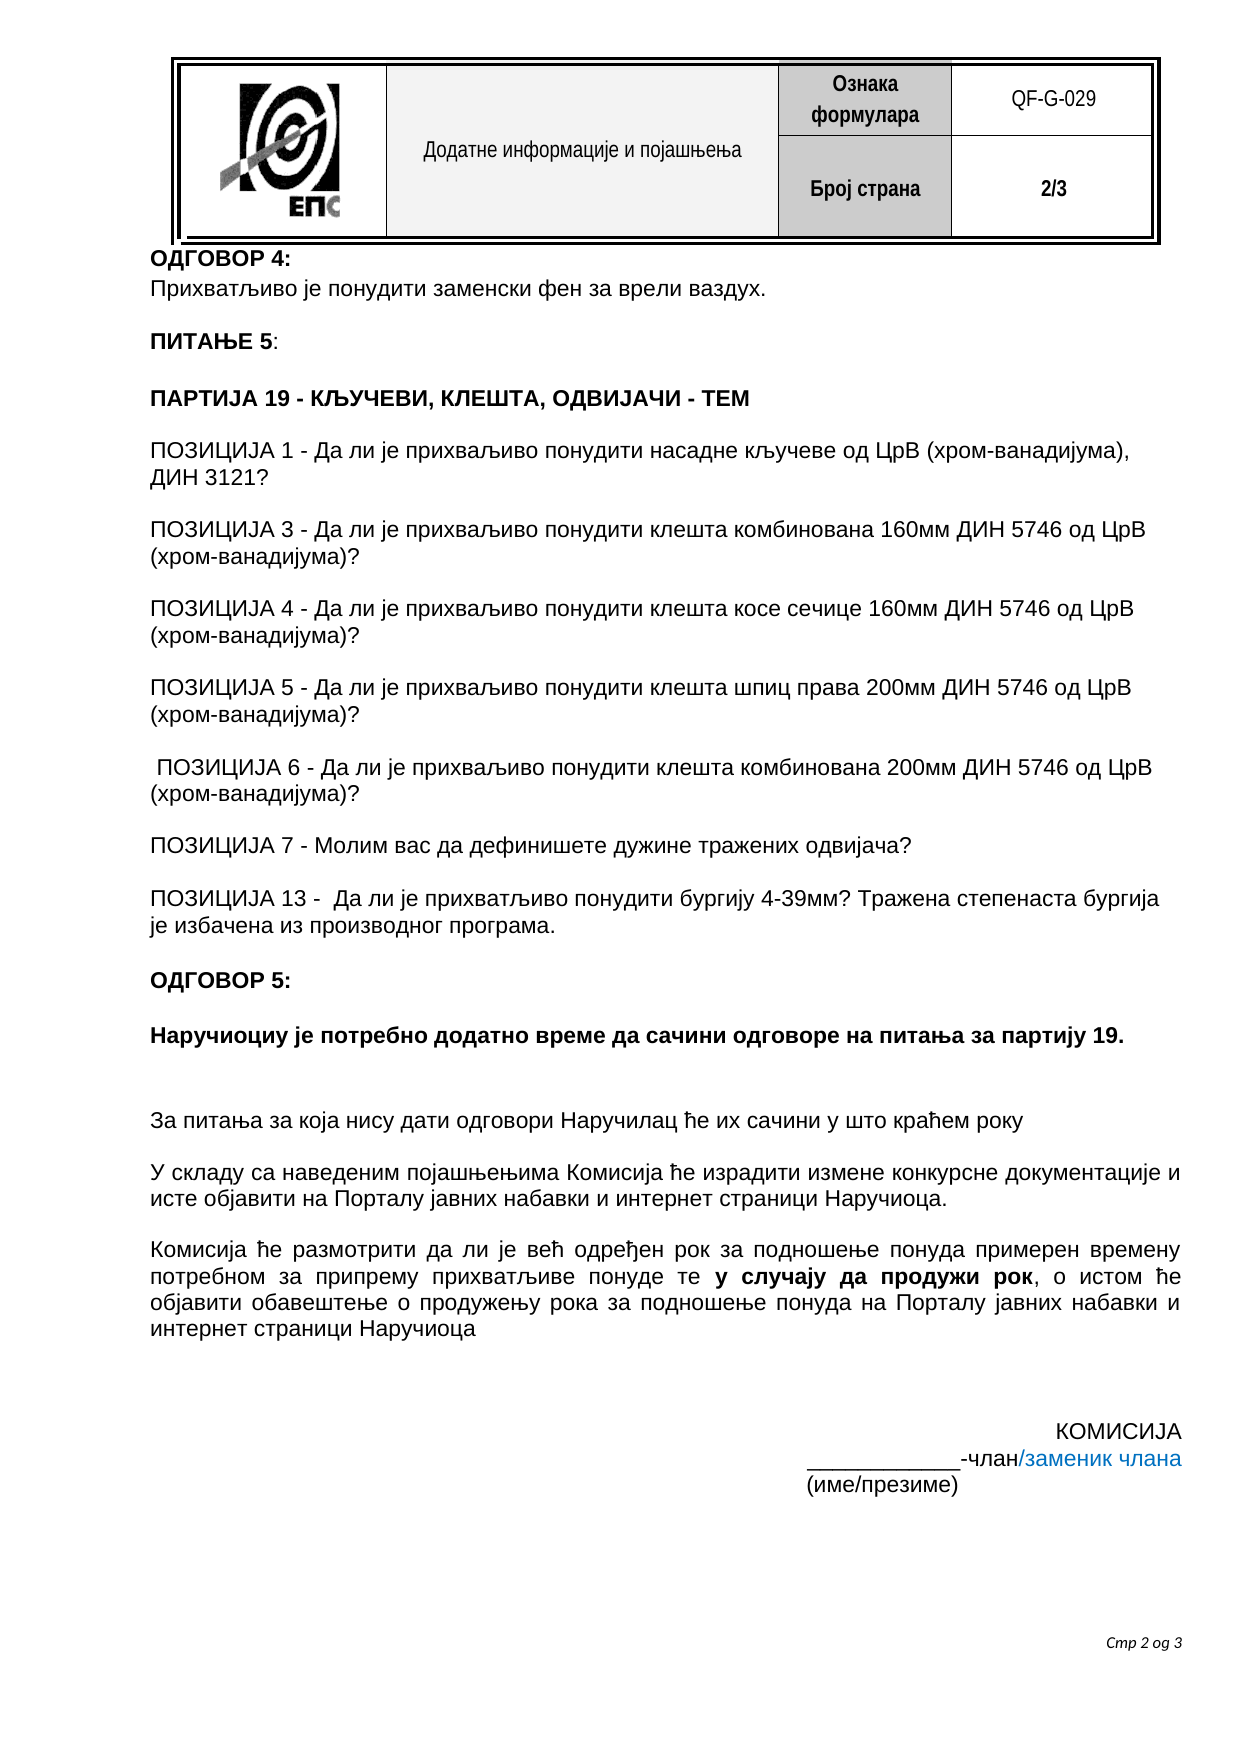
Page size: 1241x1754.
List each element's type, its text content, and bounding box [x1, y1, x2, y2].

text ____________-члан/заменик члана [150, 1444, 1182, 1471]
text ОДГОВОР 4: [150, 154, 1182, 271]
text ПОЗИЦИЈА 5 - Да ли је прихваљиво понудити клешта шпиц права 200мм ДИН 5746 од ЦрВ (хром-ванадијума)? [150, 674, 1182, 727]
text Комисија ће размотрити да ли је већ одређен рок за подношење понуда примерен времену потребном за припрему прихватљиве понуде те у случају да продужи рок, о истом ће објавити обавештење о продужењу рока за подношење понуда на Порталу јавних набавки и интернет страници Наручиоца [150, 1236, 1182, 1342]
text ПИТАЊЕ 5: [150, 328, 1182, 354]
text ПОЗИЦИЈА 13 - Да ли је прихватљиво понудити бургију 4-39мм? Тражена степенаста бургија је избачена из производног програма. [150, 885, 1182, 938]
text ПОЗИЦИЈА 4 - Да ли је прихваљиво понудити клешта косе сечице 160мм ДИН 5746 од ЦрВ (хром-ванадијума)? [150, 595, 1182, 648]
text КОМИСИЈА [150, 1418, 1182, 1444]
text У складу са наведеним појашњењима Комисија ће израдити измене конкурсне документације и исте објавити на Порталу јавних набавки и интернет страници Наручиоца. [150, 1159, 1182, 1211]
text ПАРТИЈА 19 - КЉУЧЕВИ, КЛЕШТА, ОДВИЈАЧИ - ТЕМ [150, 384, 1182, 411]
text (име/презиме) [150, 1471, 1182, 1497]
text ПОЗИЦИЈА 1 - Да ли је прихваљиво понудити насадне кључеве од ЦрВ (хром-ванадијума), ДИН 3121? [150, 437, 1182, 490]
text ПОЗИЦИЈА 3 - Да ли је прихваљиво понудити клешта комбинована 160мм ДИН 5746 од ЦрВ (хром-ванадијума)? [150, 516, 1182, 569]
text ПОЗИЦИЈА 7 - Молим вас да дефинишете дужине тражених одвијача? [150, 832, 1182, 859]
text Наручиоциу је потребно додатно време да сачини одговоре на питања за партију 19. [150, 1022, 1182, 1048]
text Прихватљиво је понудити заменски фен за врели ваздух. [150, 275, 1182, 302]
text ПОЗИЦИЈА 6 - Да ли је прихваљиво понудити клешта комбинована 200мм ДИН 5746 од ЦрВ (хром-ванадијума)? [150, 753, 1182, 806]
text За питања за која нису дати одговори Наручилац ће их сачини у што краћем року [150, 1107, 1182, 1134]
text ОДГОВОР 5: [150, 967, 1182, 993]
